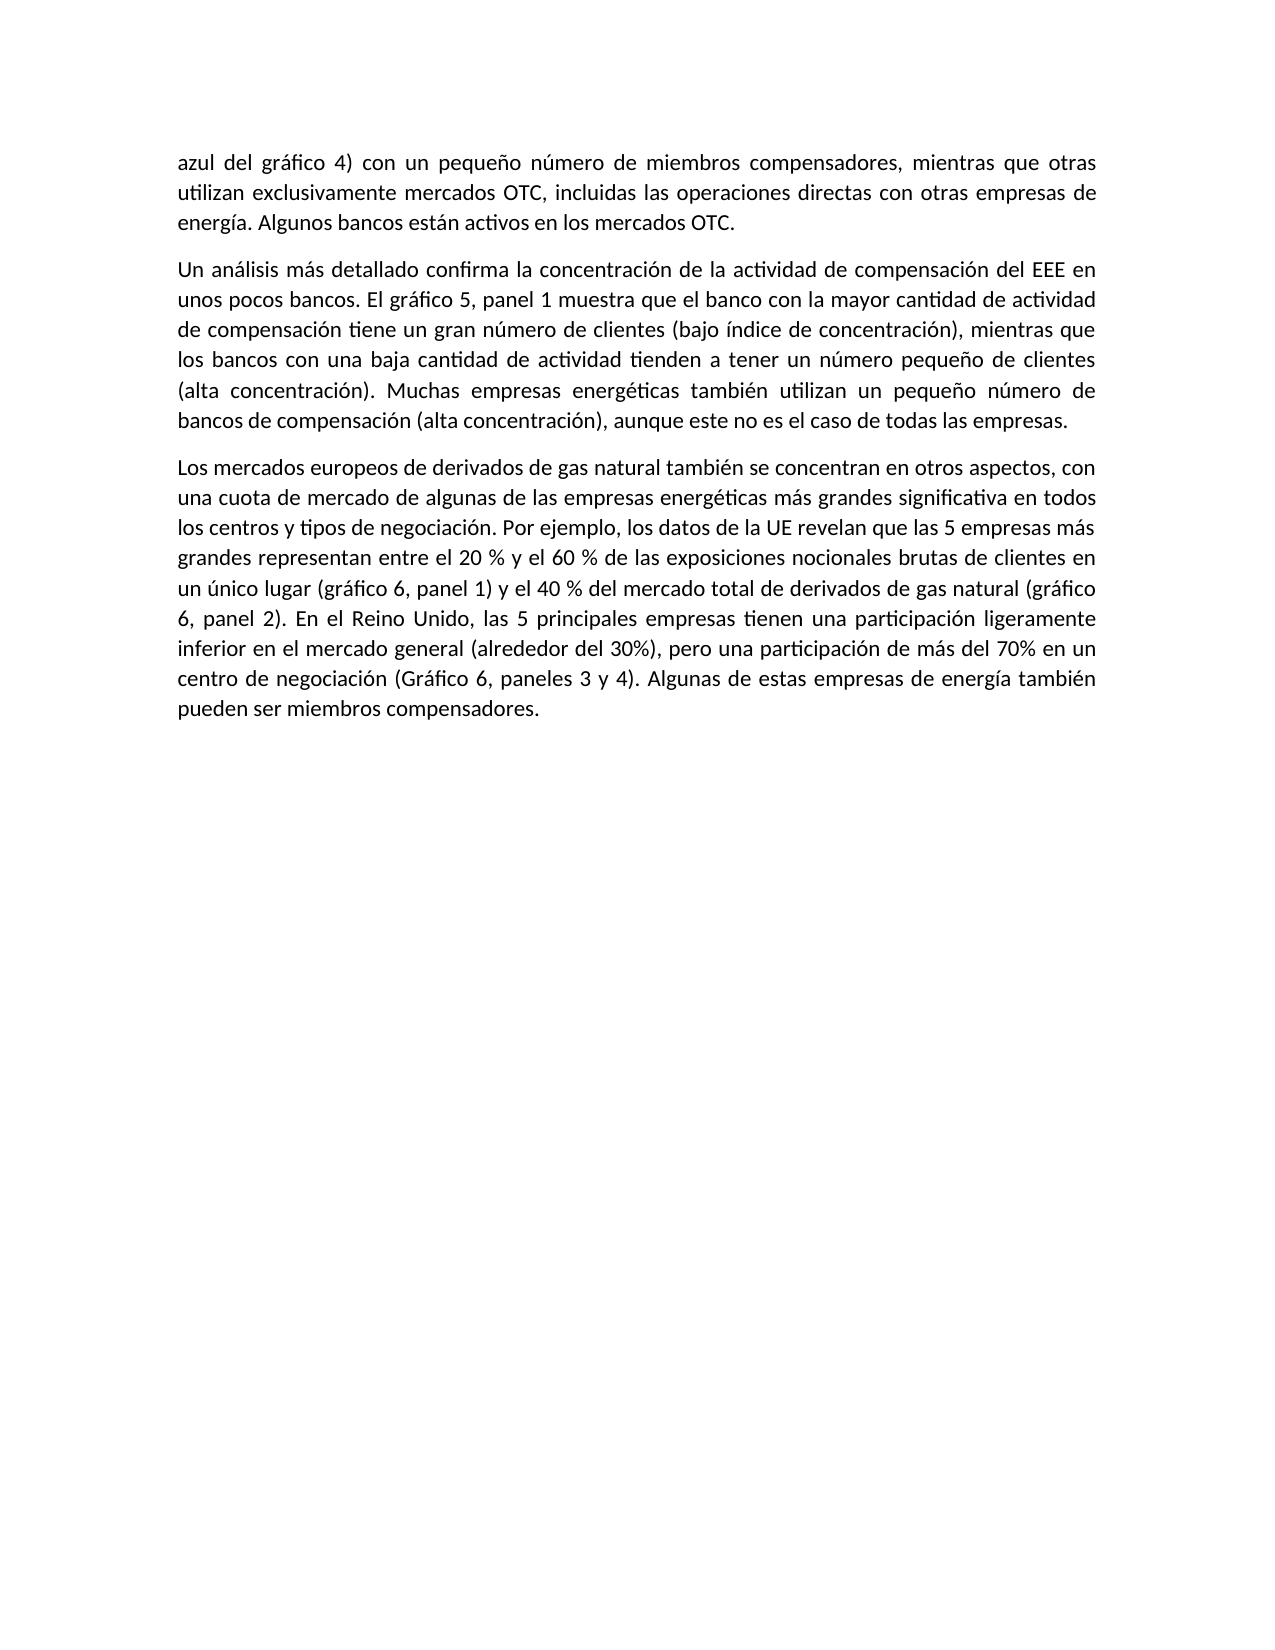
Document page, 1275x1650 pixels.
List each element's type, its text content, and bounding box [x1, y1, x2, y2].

text Los mercados europeos de derivados de gas natural también se concentran en otros aspectos, con una cuota de mercado de algunas de las empresas energéticas más grandes significativa en todos los centros y tipos de negociación. Por ejemplo, los datos de la UE revelan que las 5 empresas más grandes representan entre el 20 % y el 60 % de las exposiciones nocionales brutas de clientes en un único lugar (gráfico 6, panel 1) y el 40 % del mercado total de derivados de gas natural (gráfico 6, panel 2). En el Reino Unido, las 5 principales empresas tienen una participación ligeramente inferior en el mercado general (alrededor del 30%), pero una participación de más del 70% en un centro de negociación (Gráfico 6, paneles 3 y 4). Algunas de estas empresas de energía también pueden ser miembros compensadores. [177, 453, 1098, 722]
text Un análisis más detallado confirma la concentración de la actividad de compensación del EEE en unos pocos bancos. El gráfico 5, panel 1 muestra que el banco con la mayor cantidad de actividad de compensación tiene un gran número de clientes (bajo índice de concentración), mientras que los bancos con una baja cantidad de actividad tienden a tener un número pequeño de clientes (alta concentración). Muchas empresas energéticas también utilizan un pequeño número de bancos de compensación (alta concentración), aunque este no es el caso de todas las empresas. [177, 255, 1098, 434]
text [177, 148, 1098, 236]
